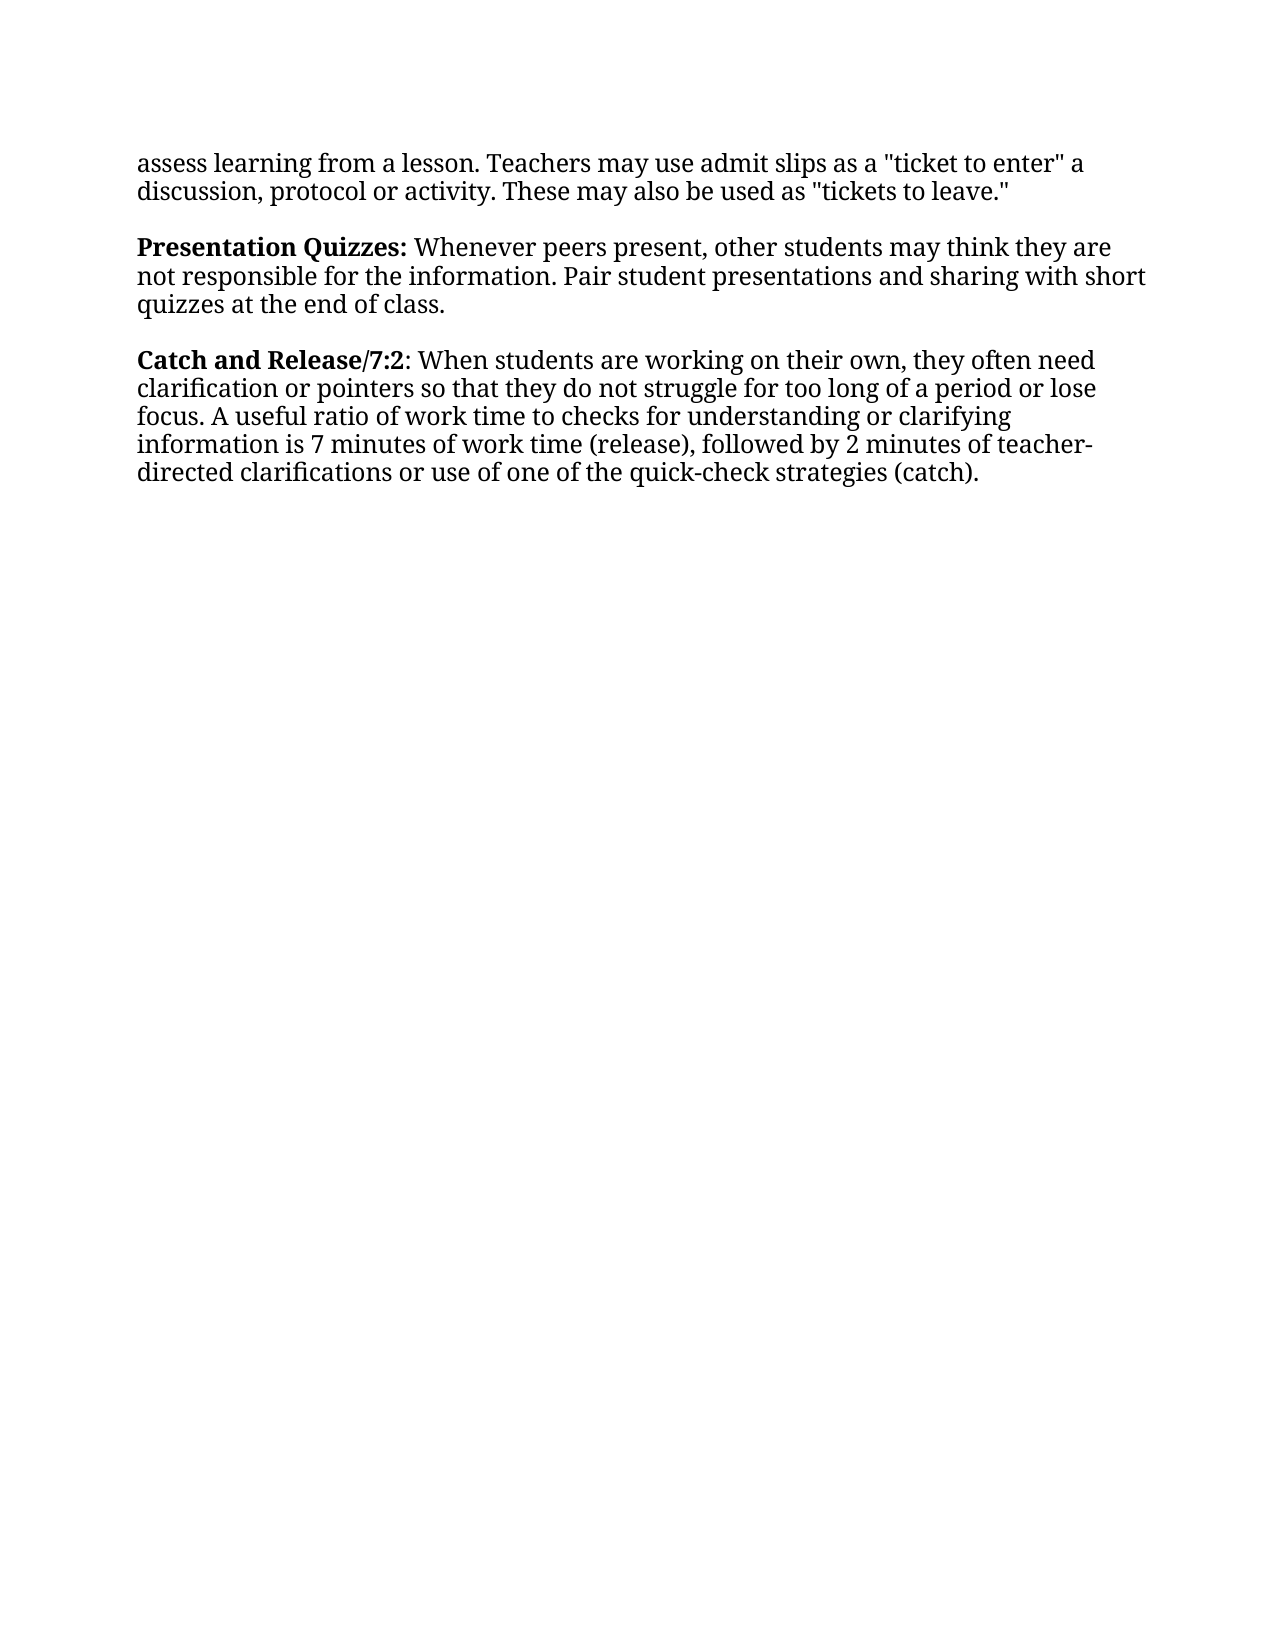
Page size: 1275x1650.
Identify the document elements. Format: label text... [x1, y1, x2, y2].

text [137, 150, 1119, 206]
text Catch and Release/7:2: When students are working on their own, they often need clarification or pointers so that they do not struggle for too long of a period or lose focus. A useful ratio of work time to checks for understanding or clarifying information is 7 minutes of work time (release), followed by 2 minutes of teacher- directed clarifications or use of one of the quick-check strategies (catch). [137, 347, 1157, 487]
text Presentation Quizzes: Whenever peers present, other students may think they are not responsible for the information. Pair student presentations and sharing with short quizzes at the end of class. [137, 234, 1150, 319]
